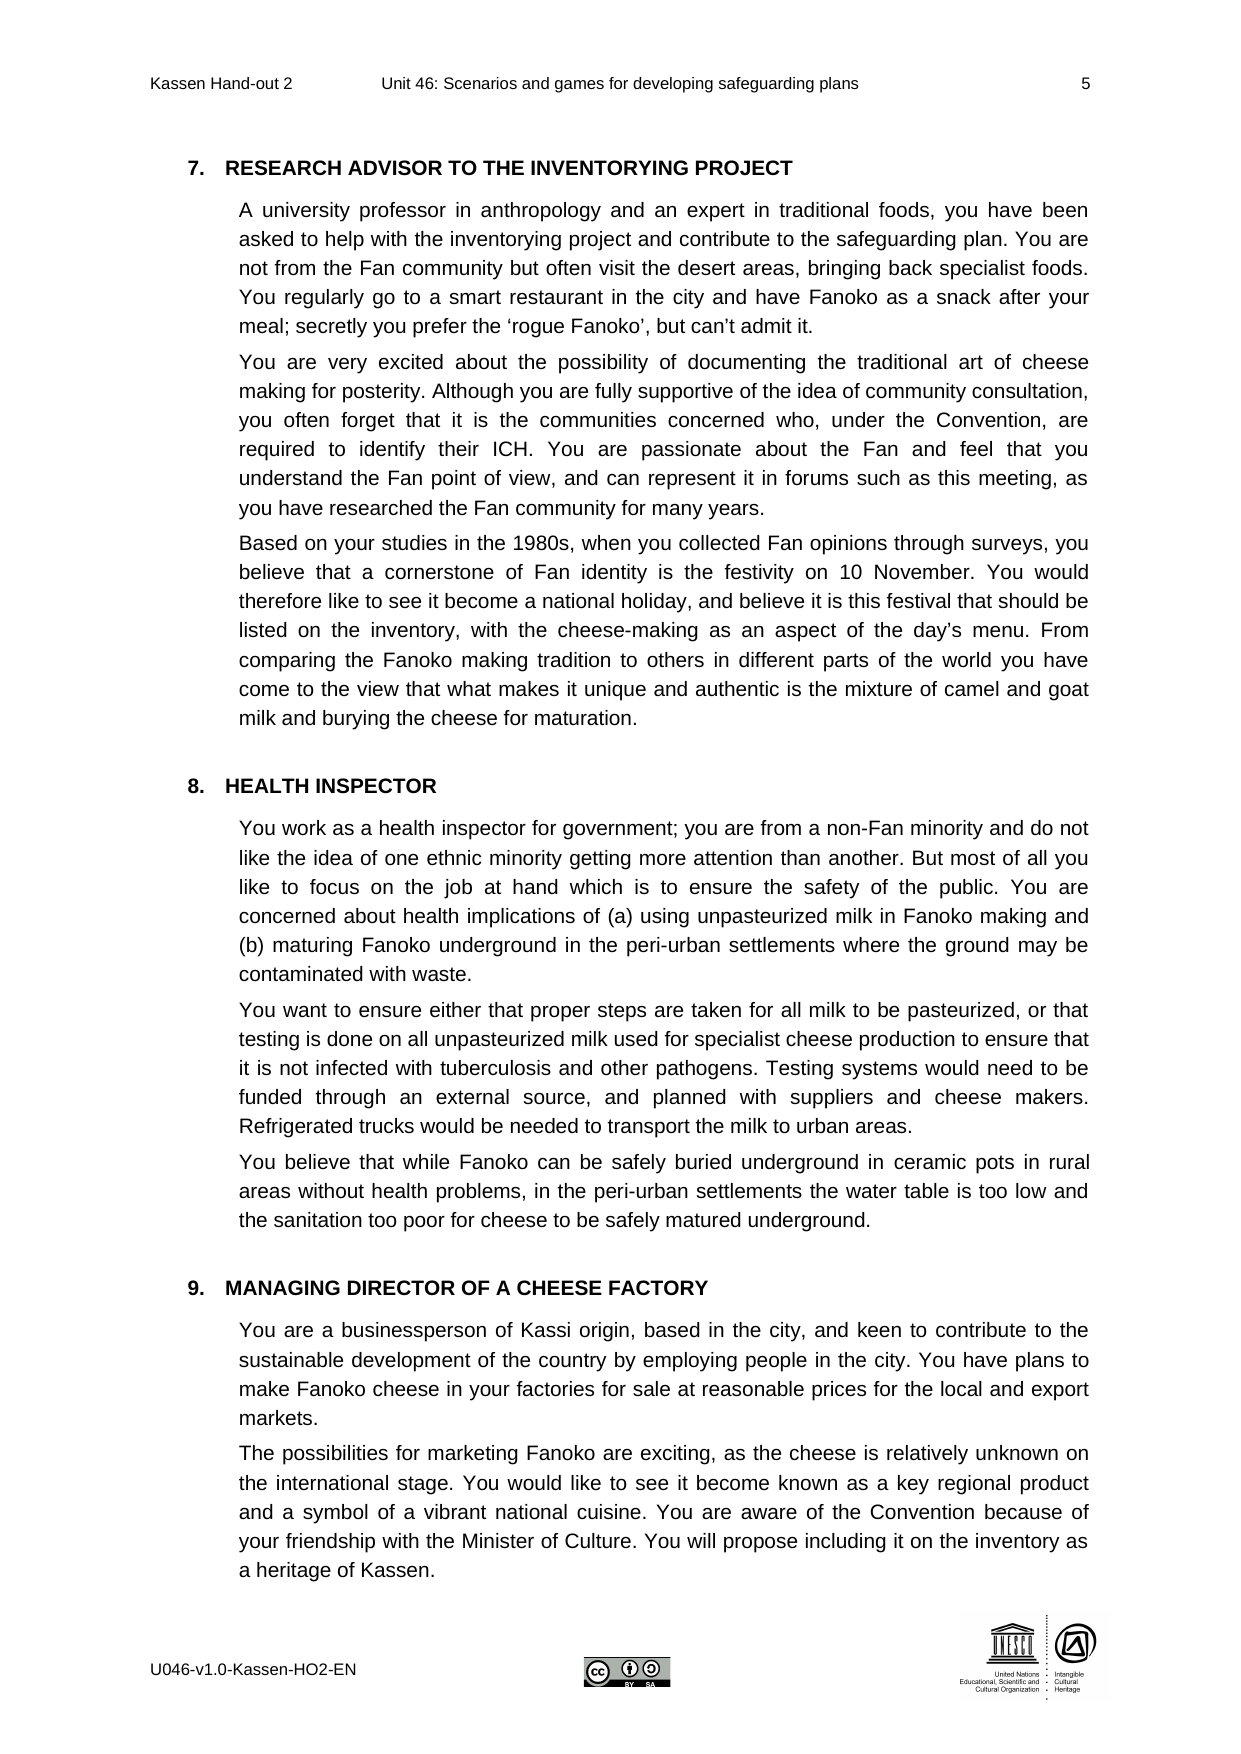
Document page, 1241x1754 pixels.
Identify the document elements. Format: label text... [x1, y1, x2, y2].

text You are very excited about the possibility of documenting the traditional art of cheese making for posterity. Although you are fully supportive of the idea of community consultation, you often forget that it is the communities concerned who, under the Convention, are required to identify their ICH. You are passionate about the Fan and feel that you understand the Fan point of view, and can represent it in forums such as this meeting, as you have researched the Fan community for many years. [239, 346, 1090, 521]
picture [582, 1657, 671, 1686]
subtitle Research advisor to the inventorying project [187, 150, 1090, 181]
text Based on your studies in the 1980s, when you collected Fan opinions through surveys, you believe that a cornerstone of Fan identity is the festivity on 10 November. You would therefore like to see it become a national holiday, and believe it is this festival that should be listed on the inventory, with the cheese-making as an aspect of the day’s menu. From comparing the Fanoko making tradition to others in different parts of the world you have come to the view that what makes it unique and authentic is the mixture of camel and goat milk and burying the cheese for maturation. [239, 527, 1090, 731]
text You believe that while Fanoko can be safely buried underground in ceramic pots in rural areas without health problems, in the peri-urban settlements the water table is too low and the sanitation too poor for cheese to be safely matured underground. [239, 1146, 1090, 1233]
picture [956, 1612, 1112, 1702]
text You work as a health inspector for government; you are from a non-Fan minority and do not like the idea of one ethnic minority getting more attention than another. But most of all you like to focus on the job at hand which is to ensure the safety of the public. You are concerned about health implications of (a) using unpasteurized milk in Fanoko making and (b) maturing Fanoko underground in the peri-urban settlements where the ground may be contaminated with waste. [239, 812, 1090, 987]
text You are a businessperson of Kassi origin, based in the city, and keen to contribute to the sustainable development of the country by employing people in the city. You have plans to make Fanoko cheese in your factories for sale at reasonable prices for the local and export markets. [239, 1314, 1090, 1431]
text You want to ensure either that proper steps are taken for all milk to be pasteurized, or that testing is done on all unpasteurized milk used for specialist cheese production to ensure that it is not infected with tuberculosis and other pathogens. Testing systems would need to be funded through an external source, and planned with suppliers and cheese makers. Refrigerated trucks would be needed to transport the milk to urban areas. [239, 994, 1090, 1139]
text A university professor in anthropology and an expert in traditional foods, you have been asked to help with the inventorying project and contribute to the safeguarding plan. You are not from the Fan community but often visit the desert areas, bringing back specialist foods. You regularly go to a smart restaurant in the city and have Fanoko as a snack after your meal; secretly you prefer the ‘rogue Fanoko’, but can’t admit it. [239, 194, 1090, 339]
text The possibilities for marketing Fanoko are exciting, as the cheese is relatively unknown on the international stage. You would like to see it become known as a key regional product and a symbol of a vibrant national cuisine. You are aware of the Convention because of your friendship with the Minister of Culture. You will propose including it on the inventory as a heritage of Kassen. [239, 1437, 1090, 1583]
subtitle managing director of a cheese factory [187, 1271, 1090, 1302]
subtitle health inspector [187, 769, 1090, 800]
